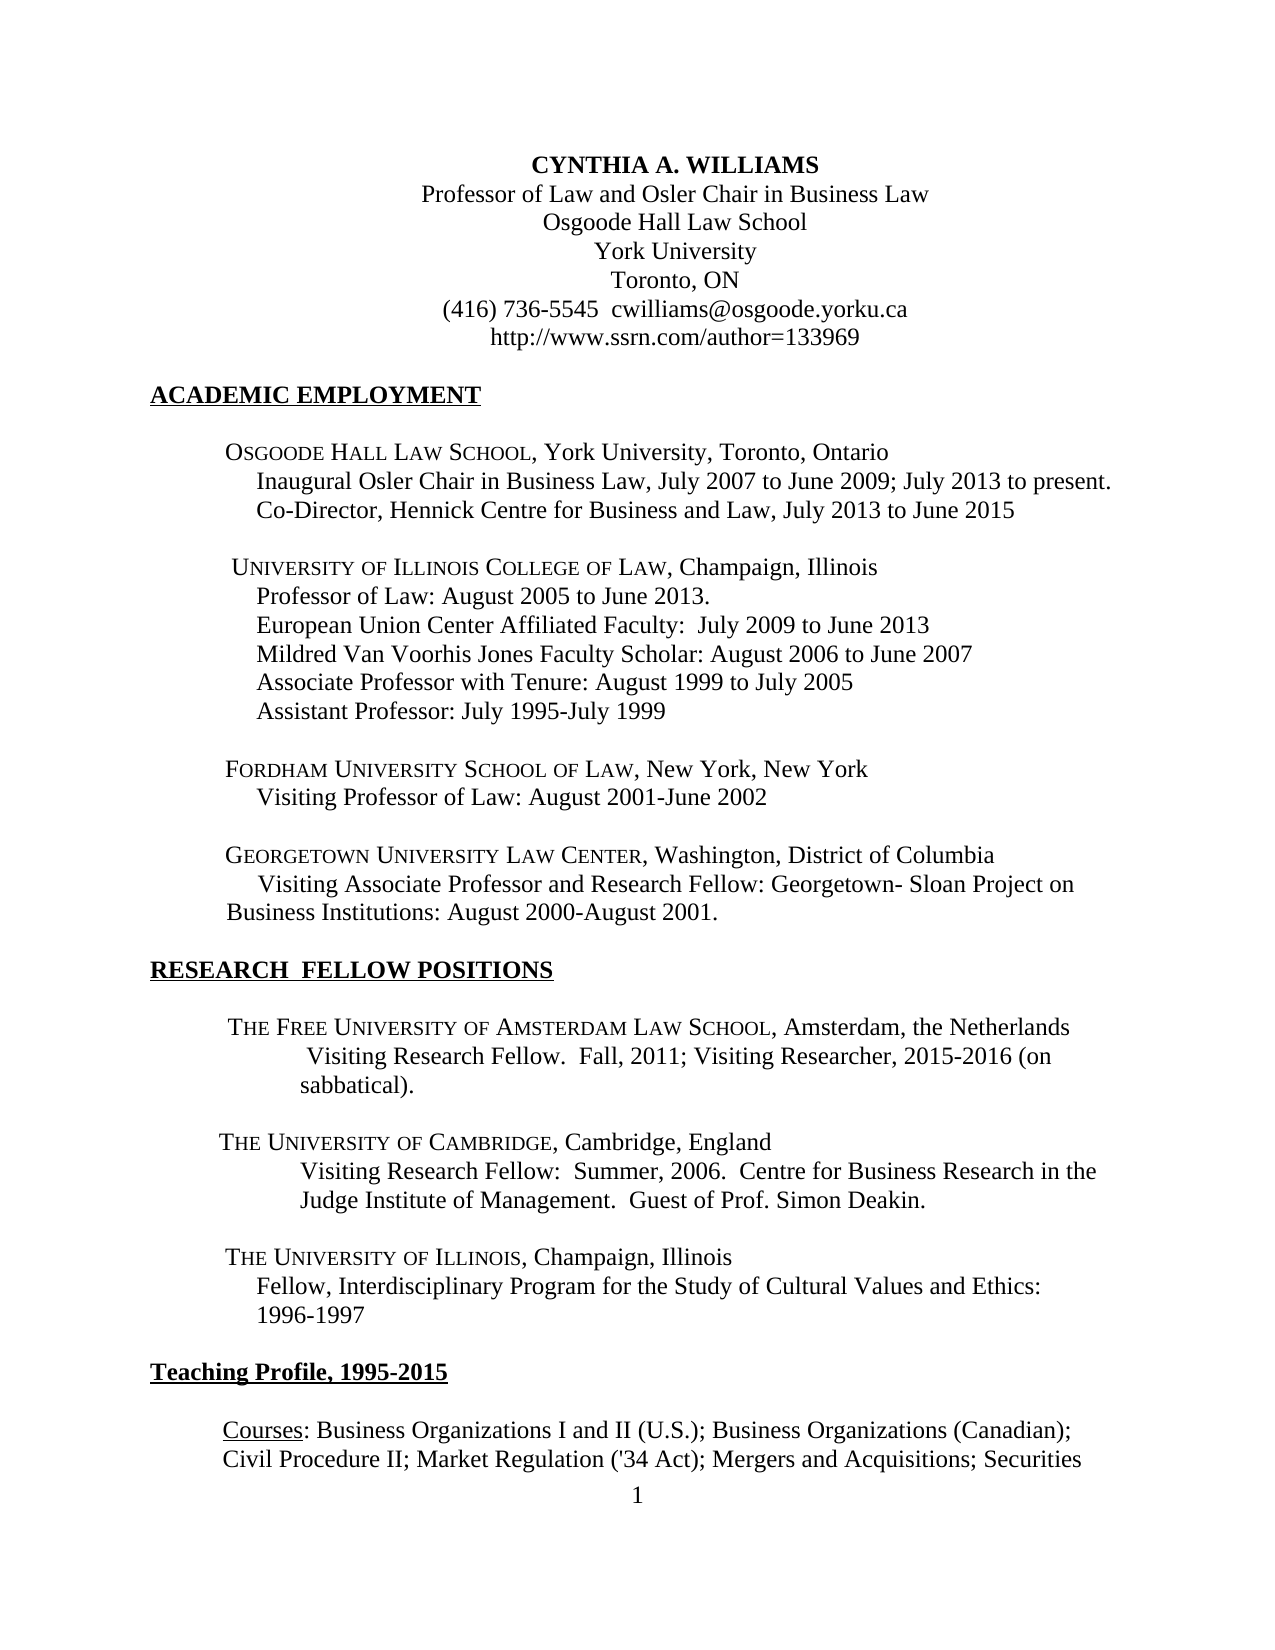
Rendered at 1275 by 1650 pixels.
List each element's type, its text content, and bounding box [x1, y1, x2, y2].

text University of Illinois College of Law, Champaign, Illinois [225, 552, 1125, 581]
text RESEARCH FELLOW POSITIONS [150, 955, 1125, 984]
text Professor of Law: August 2005 to June 2013. [225, 581, 1125, 610]
text Co-Director, Hennick Centre for Business and Law, July 2013 to June 2015 [225, 495, 1125, 524]
text Mildred Van Voorhis Jones Faculty Scholar: August 2006 to June 2007 [225, 639, 1125, 667]
text Visiting Associate Professor and Research Fellow: Georgetown- Sloan Project on Business Institutions: August 2000-August 2001. [226, 869, 1125, 926]
text York University [225, 236, 1125, 265]
text The Free University of Amsterdam Law School, Amsterdam, the Netherlands [150, 1012, 1125, 1041]
text Osgoode Hall Law School [225, 207, 1125, 236]
text European Union Center Affiliated Faculty: July 2009 to June 2013 [225, 610, 1125, 639]
text Professor of Law and Osler Chair in Business Law [225, 179, 1125, 207]
text The University of Cambridge, Cambridge, England [150, 1127, 1125, 1156]
text Fordham University School of Law, New York, New York [150, 754, 1125, 782]
text 1996-1997 [222, 1300, 1125, 1329]
text Toronto, ON [225, 265, 1125, 294]
text Associate Professor with Tenure: August 1999 to July 2005 [225, 667, 1125, 696]
text Teaching Profile, 1995-2015 [150, 1357, 1125, 1386]
text The University of Illinois, Champaign, Illinois [150, 1242, 1125, 1271]
text CYNTHIA A. WILLIAMS [225, 150, 1125, 179]
text ACADEMIC EMPLOYMENT [150, 380, 1125, 409]
text Osgoode Hall Law School, York University, Toronto, Ontario [225, 437, 1125, 466]
text Visiting Research Fellow: Summer, 2006. Centre for Business Research in the Judge Institute of Management. Guest of Prof. Simon Deakin. [300, 1156, 1125, 1214]
text Fellow, Interdisciplinary Program for the Study of Cultural Values and Ethics: [222, 1271, 1125, 1300]
text Visiting Professor of Law: August 2001-June 2002 [150, 782, 1125, 811]
text (416) 736-5545 cwilliams@osgoode.yorku.ca [225, 294, 1125, 322]
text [222, 1415, 1125, 1472]
text http://www.ssrn.com/author=133969 [225, 322, 1125, 351]
text Georgetown University Law Center, Washington, District of Columbia [150, 840, 1125, 869]
text Assistant Professor: July 1995-July 1999 [225, 696, 1125, 725]
text Visiting Research Fellow. Fall, 2011; Visiting Researcher, 2015-2016 (on sabbatical). [300, 1041, 1125, 1099]
text Inaugural Osler Chair in Business Law, July 2007 to June 2009; July 2013 to present. [225, 466, 1125, 495]
